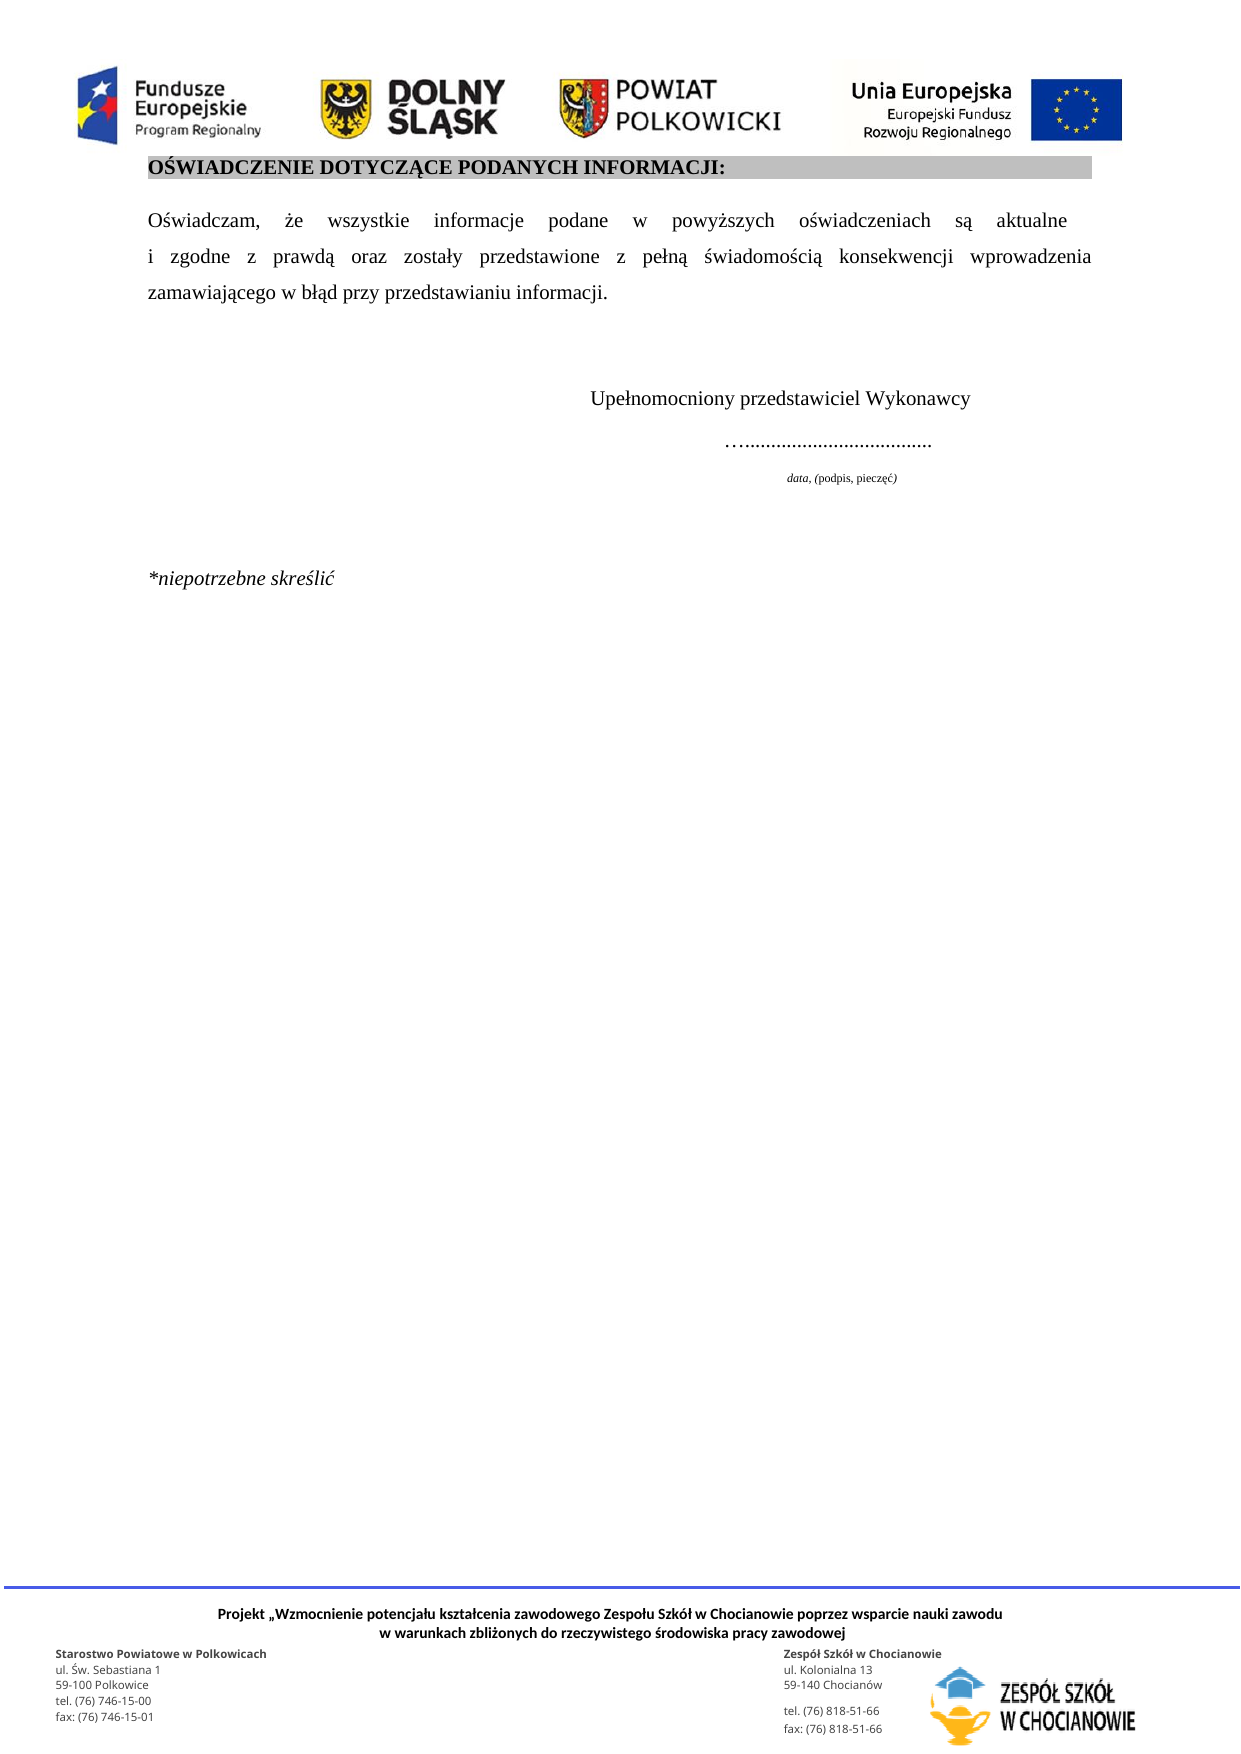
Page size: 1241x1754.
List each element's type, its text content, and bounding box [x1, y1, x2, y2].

text Oświadczam, że wszystkie informacje podane w powyższych oświadczeniach są aktualne i zgodne z prawdą oraz zostały przedstawione z pełną świadomością konsekwencji wprowadzenia zamawiającego w błąd przy przedstawianiu informacji. [148, 208, 1092, 304]
text Upełnomocniony przedstawiciel Wykonawcy [516, 386, 1092, 409]
text OŚWIADCZENIE DOTYCZĄCE PODANYCH INFORMACJI: [148, 156, 1092, 179]
text data, (podpis, pieczęć) [148, 471, 1092, 495]
picture [73, 59, 1127, 156]
text *niepotrzebne skreślić [148, 566, 1092, 590]
text ….................................... [148, 428, 1092, 452]
